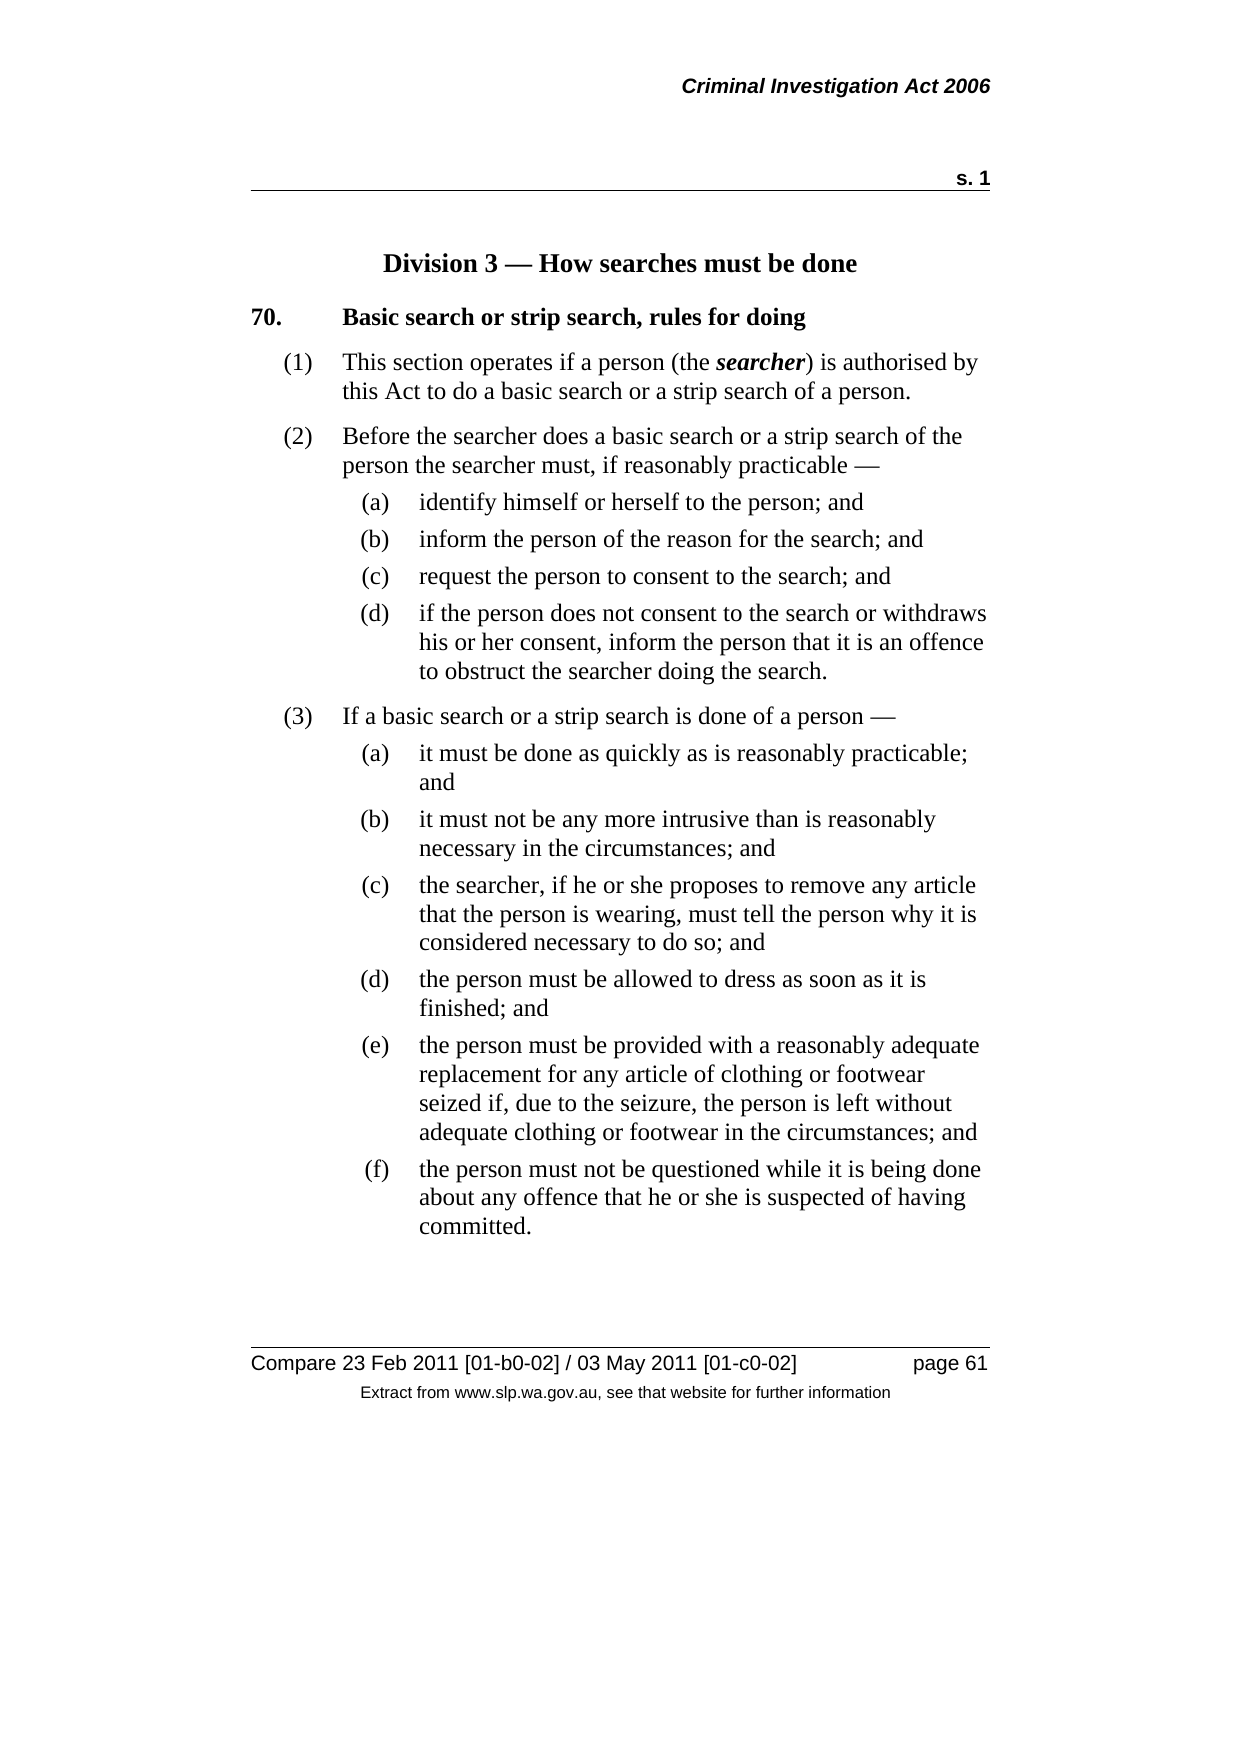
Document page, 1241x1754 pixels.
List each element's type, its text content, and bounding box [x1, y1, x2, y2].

text (f) the person must not be questioned while it is being done about any offence that he or she is suspected of having committed. [251, 1154, 990, 1240]
text (1) This section operates if a person (the searcher) is authorised by this Act to do a basic search or a strip search of a person. [251, 347, 990, 404]
text (e) the person must be provided with a reasonably adequate replacement for any article of clothing or footwear seized if, due to the seizure, the person is left without adequate clothing or footwear in the circumstances; and [251, 1030, 990, 1145]
text (c) the searcher, if he or she proposes to remove any article that the person is wearing, must tell the person why it is considered necessary to do so; and [251, 870, 990, 956]
text (3) If a basic search or a strip search is done of a person — [251, 701, 990, 730]
text (a) it must be done as quickly as is reasonably practicable; and [251, 738, 990, 796]
text (2) Before the searcher does a basic search or a strip search of the person the searcher must, if reasonably practicable — [251, 421, 990, 479]
subtitle Division 3 — How searches must be done [251, 247, 990, 279]
text (b) inform the person of the reason for the search; and [251, 524, 990, 553]
text (a) identify himself or herself to the person; and [251, 487, 990, 516]
subtitle 70. Basic search or strip search, rules for doing [251, 302, 990, 330]
text (d) if the person does not consent to the search or withdraws his or her consent, inform the person that it is an offence to obstruct the searcher doing the search. [251, 598, 990, 684]
text (d) the person must be allowed to dress as soon as it is finished; and [251, 964, 990, 1022]
text (c) request the person to consent to the search; and [251, 561, 990, 590]
text (b) it must not be any more intrusive than is reasonably necessary in the circumstances; and [251, 804, 990, 862]
